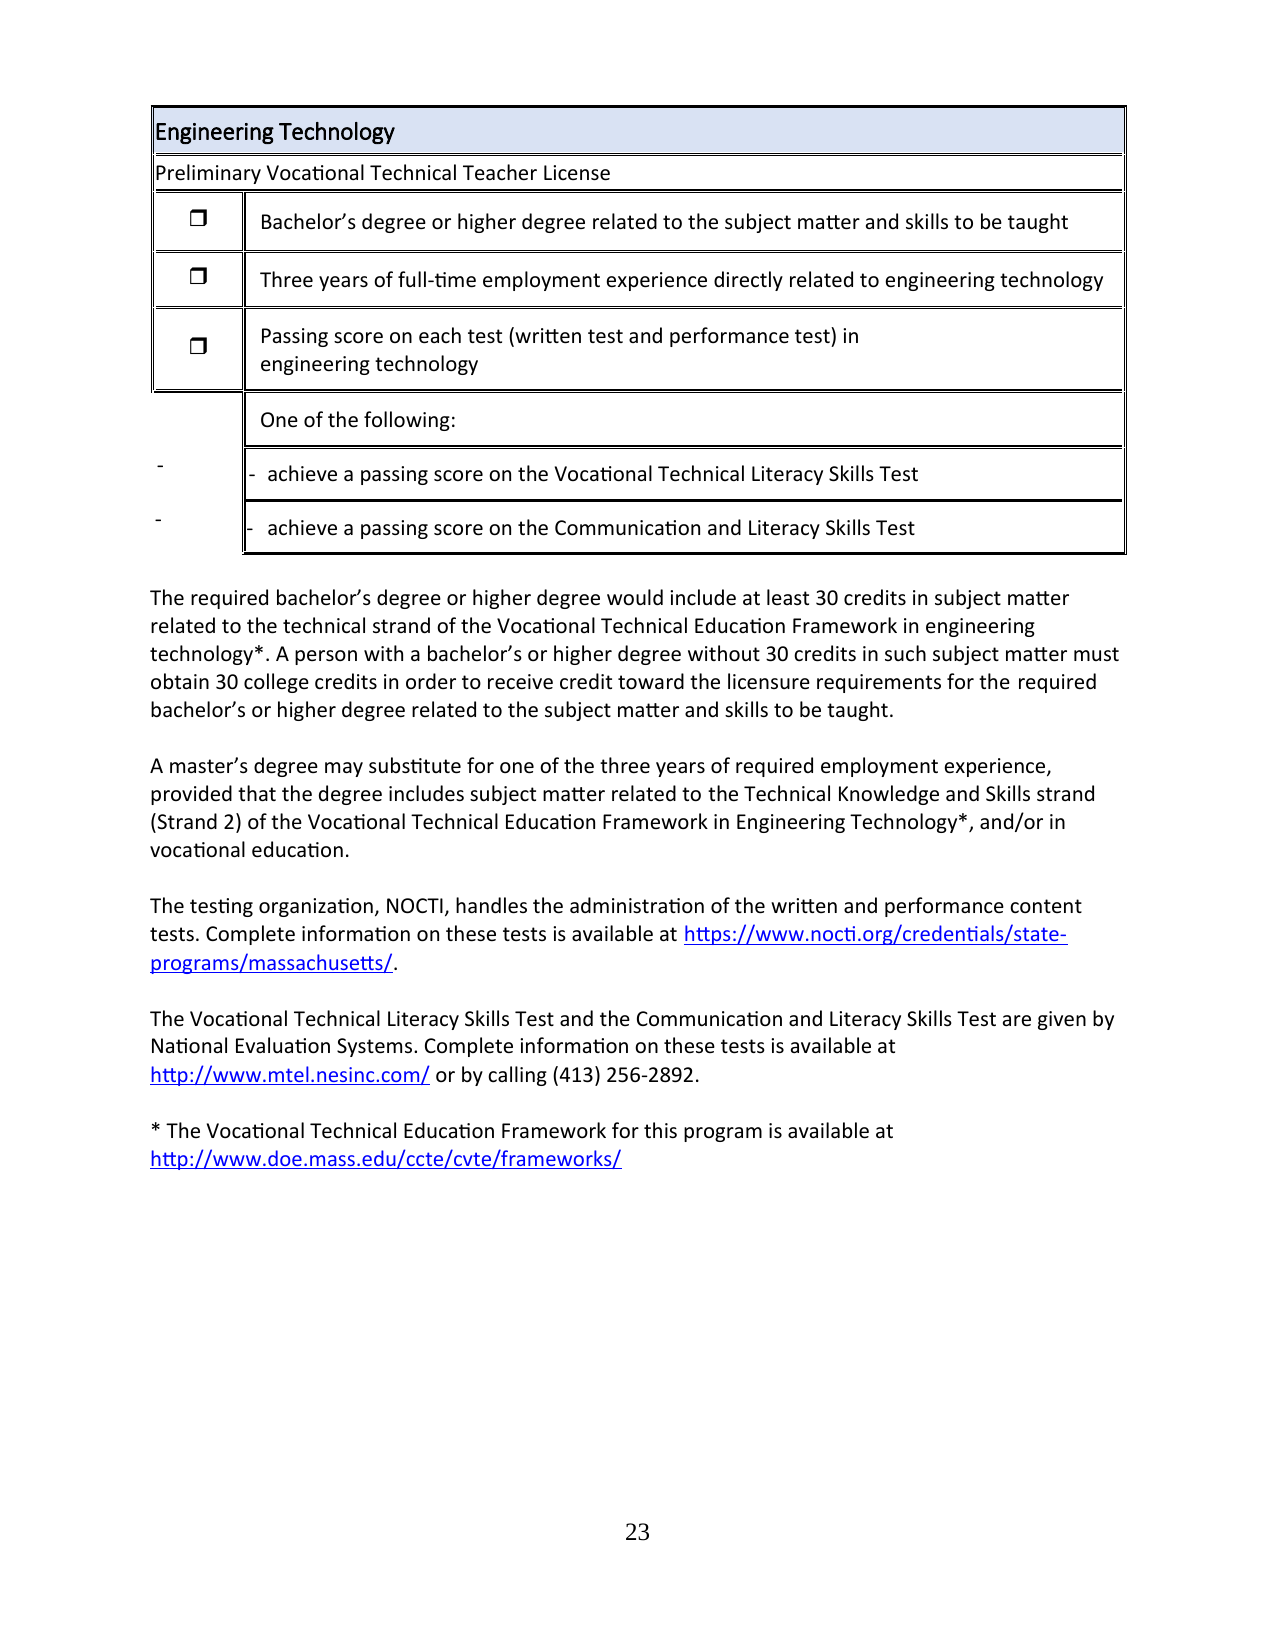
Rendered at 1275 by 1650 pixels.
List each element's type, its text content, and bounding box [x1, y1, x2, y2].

table_cell achieve a passing score on the Vocational Technical Literacy Skills Test [246, 445, 1124, 499]
table_header Engineering Technology [154, 108, 1124, 152]
table_cell Preliminary Vocational Technical Teacher License [154, 153, 1124, 189]
table_cell Three years of full-time employment experience directly related to engineering technology [244, 250, 1125, 306]
text * The Vocational Technical Education Framework for this program is available at http://www.doe.mass.edu/ccte/cvte/frameworks/ [150, 1116, 1125, 1172]
table_cell [152, 250, 244, 306]
table_cell [152, 306, 244, 389]
text A master’s degree may substitute for one of the three years of required employment experience, provided that the degree includes subject matter related to the Technical Knowledge and Skills strand (Strand 2) of the Vocational Technical Education Framework in Engineering Technology*, and/or in vocational education. [150, 751, 1125, 863]
text The Vocational Technical Literacy Skills Test and the Communication and Literacy Skills Test are given by National Evaluation Systems. Complete information on these tests is available at http://www.mtel.nesinc.com/ or by calling (413) 256-2892. [150, 1004, 1125, 1088]
table_cell [154, 189, 242, 250]
table_cell Bachelor’s degree or higher degree related to the subject matter and skills to be taught [246, 189, 1124, 250]
table_cell achieve a passing score on the Communication and Literacy Skills Test [244, 499, 1124, 552]
table_cell One of the following: [246, 389, 1124, 445]
text The required bachelor’s degree or higher degree would include at least 30 credits in subject matter related to the technical strand of the Vocational Technical Education Framework in engineering technology*. A person with a bachelor’s or higher degree without 30 credits in such subject matter must obtain 30 college credits in order to receive credit toward the licensure requirements for the required bachelor’s or higher degree related to the subject matter and skills to be taught. [150, 583, 1125, 723]
text The testing organization, NOCTI, handles the administration of the written and performance content tests. Complete information on these tests is available at https://www.nocti.org/credentials/state-programs/massachusetts/. [150, 892, 1125, 976]
table_cell Passing score on each test (written test and performance test) in engineering technology [244, 306, 1125, 389]
